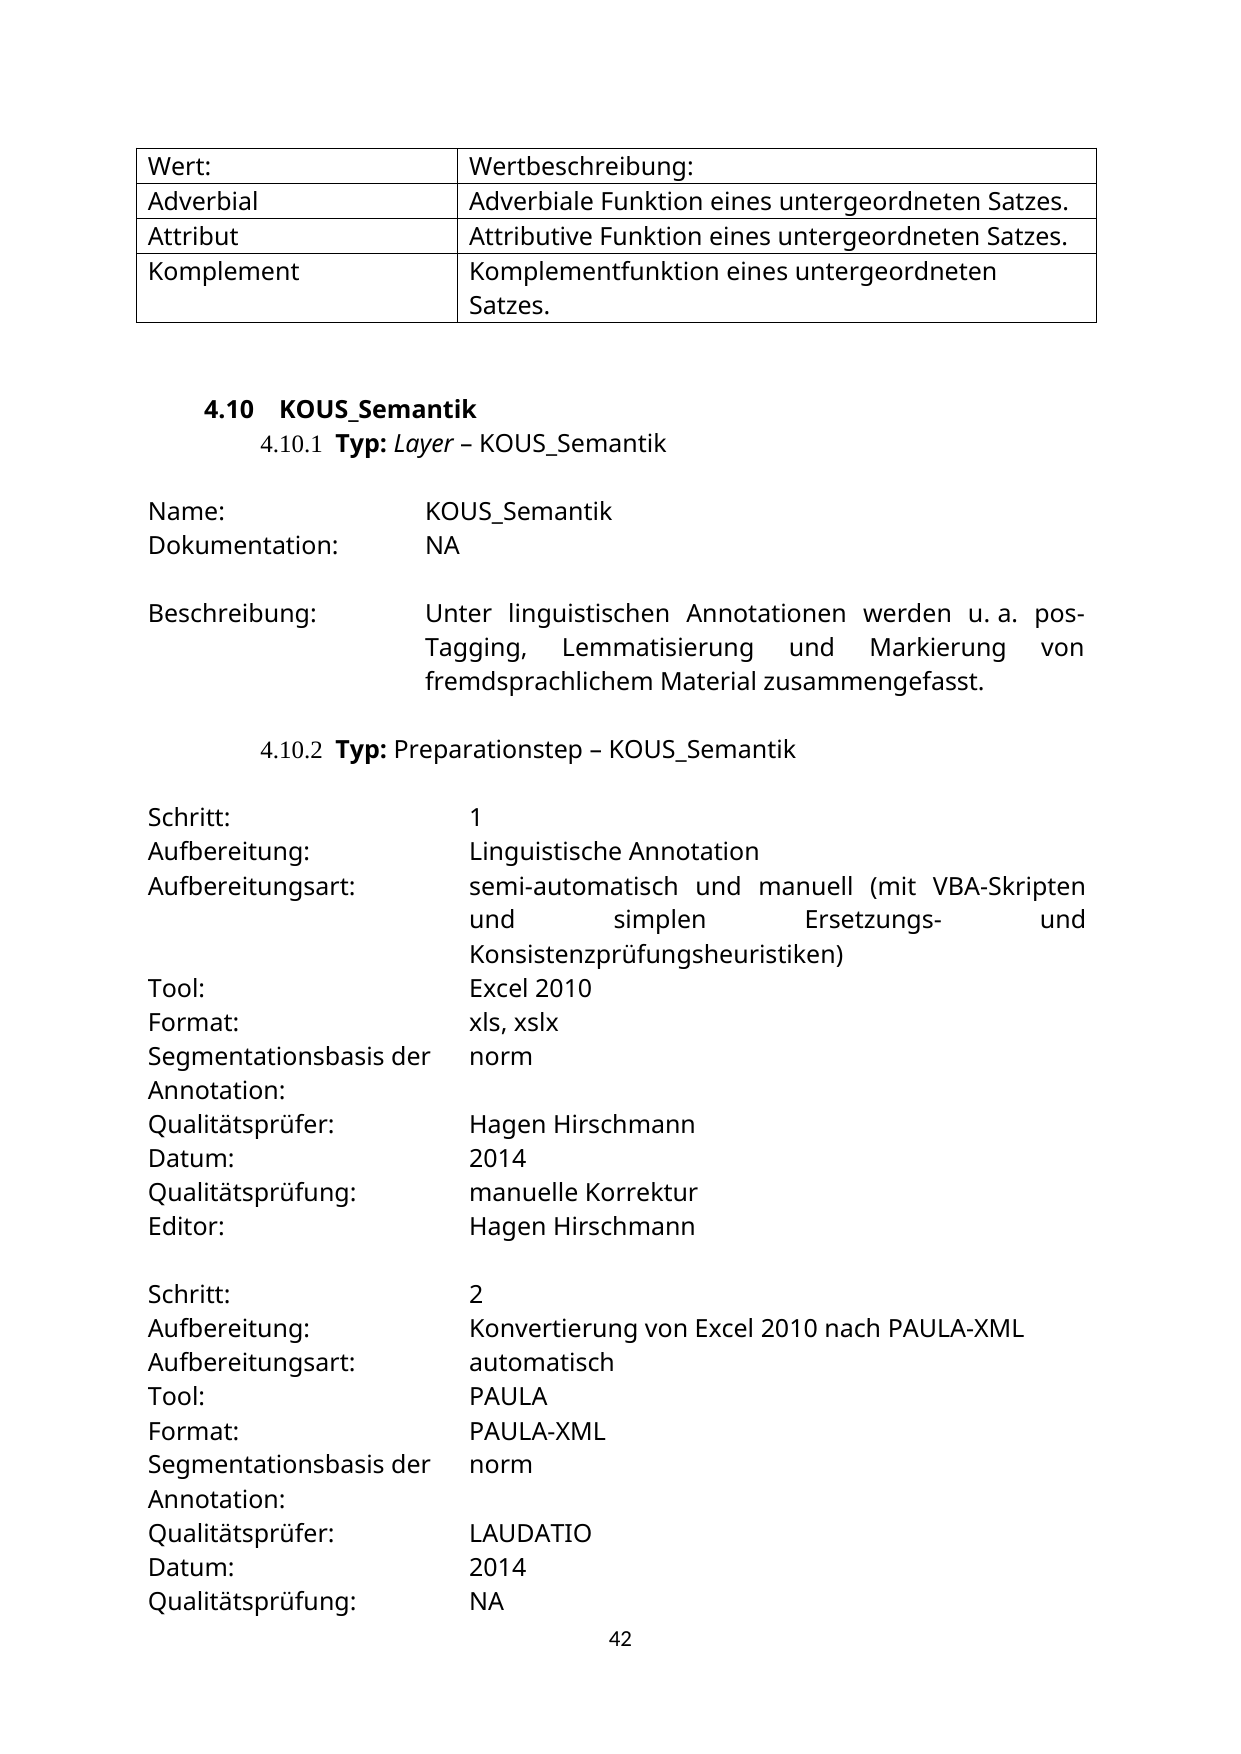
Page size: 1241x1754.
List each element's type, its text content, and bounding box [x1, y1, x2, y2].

table_cell Unter linguistischen Annotationen werden u. a. pos-Tagging, Lemmatisierung und Markierung von fremdsprachlichem Material zusammengefasst. [414, 596, 1096, 698]
table_cell Excel 2010 [458, 970, 1098, 1004]
table_cell xls, xslx [458, 1004, 1098, 1038]
table_cell Editor: [136, 1209, 458, 1277]
table_cell Segmentationsbasis der Annotation: [136, 1447, 458, 1515]
text Typ: Preparationstep – KOUS_Semantik [260, 732, 1093, 766]
table_header Wert: [137, 149, 457, 183]
table_cell 2014 [458, 1141, 1098, 1175]
table_cell Qualitätsprüfer: [136, 1515, 458, 1549]
table_cell NA [414, 528, 1096, 596]
table_cell norm [458, 1039, 1098, 1107]
table_header Name: [136, 494, 413, 527]
table_header Schritt: [136, 800, 458, 834]
table_cell Segmentationsbasis der Annotation: [136, 1039, 458, 1107]
text Typ: Layer – KOUS_Semantik [260, 425, 1093, 459]
table_cell Konvertierung von Excel 2010 nach PAULA-XML [458, 1311, 1098, 1345]
table_cell Adverbial [137, 184, 457, 218]
table_cell Qualitätsprüfung: [136, 1175, 458, 1209]
table_cell automatisch [458, 1345, 1098, 1379]
table_cell Datum: [136, 1141, 458, 1175]
table_cell semi-automatisch und manuell (mit VBA-Skripten und simplen Ersetzungs- und Konsistenzprüfungsheuristiken) [458, 868, 1098, 970]
table_cell Schritt: [136, 1277, 458, 1311]
table_cell Komplementfunktion eines untergeordneten Satzes. [458, 254, 1096, 322]
table_cell Aufbereitung: [136, 1311, 458, 1345]
table_cell Aufbereitung: [136, 834, 458, 868]
table_header 1 [458, 800, 1098, 834]
table_cell manuelle Korrektur [458, 1175, 1098, 1209]
table_cell Aufbereitungsart: [136, 868, 458, 970]
table_cell Qualitätsprüfer: [136, 1107, 458, 1141]
table_cell Tool: [136, 970, 458, 1004]
table_cell PAULA-XML [458, 1413, 1098, 1447]
table_cell 2014 [458, 1549, 1098, 1583]
text KOUS_Semantik [204, 391, 1093, 425]
table_cell Attributive Funktion eines untergeordneten Satzes. [458, 219, 1096, 253]
table_cell Qualitätsprüfung: [136, 1584, 458, 1617]
table_cell Komplement [137, 254, 457, 322]
table_cell Aufbereitungsart: [136, 1345, 458, 1379]
table_header KOUS_Semantik [414, 494, 1096, 527]
table_header Wertbeschreibung: [458, 149, 1096, 183]
table_cell Hagen Hirschmann [458, 1209, 1098, 1277]
table_cell Tool: [136, 1379, 458, 1413]
table_cell Linguistische Annotation [458, 834, 1098, 868]
table_cell PAULA [458, 1379, 1098, 1413]
table_cell Adverbiale Funktion eines untergeordneten Satzes. [458, 184, 1096, 218]
table_cell LAUDATIO [458, 1515, 1098, 1549]
table_cell Attribut [137, 219, 457, 253]
table_cell Datum: [136, 1549, 458, 1583]
table_cell norm [458, 1447, 1098, 1515]
table_cell Hagen Hirschmann [458, 1107, 1098, 1141]
table_cell NA [458, 1584, 1098, 1617]
table_cell Format: [136, 1413, 458, 1447]
table_cell Dokumentation: [136, 528, 413, 596]
table_cell 2 [458, 1277, 1098, 1311]
table_cell Format: [136, 1004, 458, 1038]
table_cell Beschreibung: [136, 596, 413, 698]
